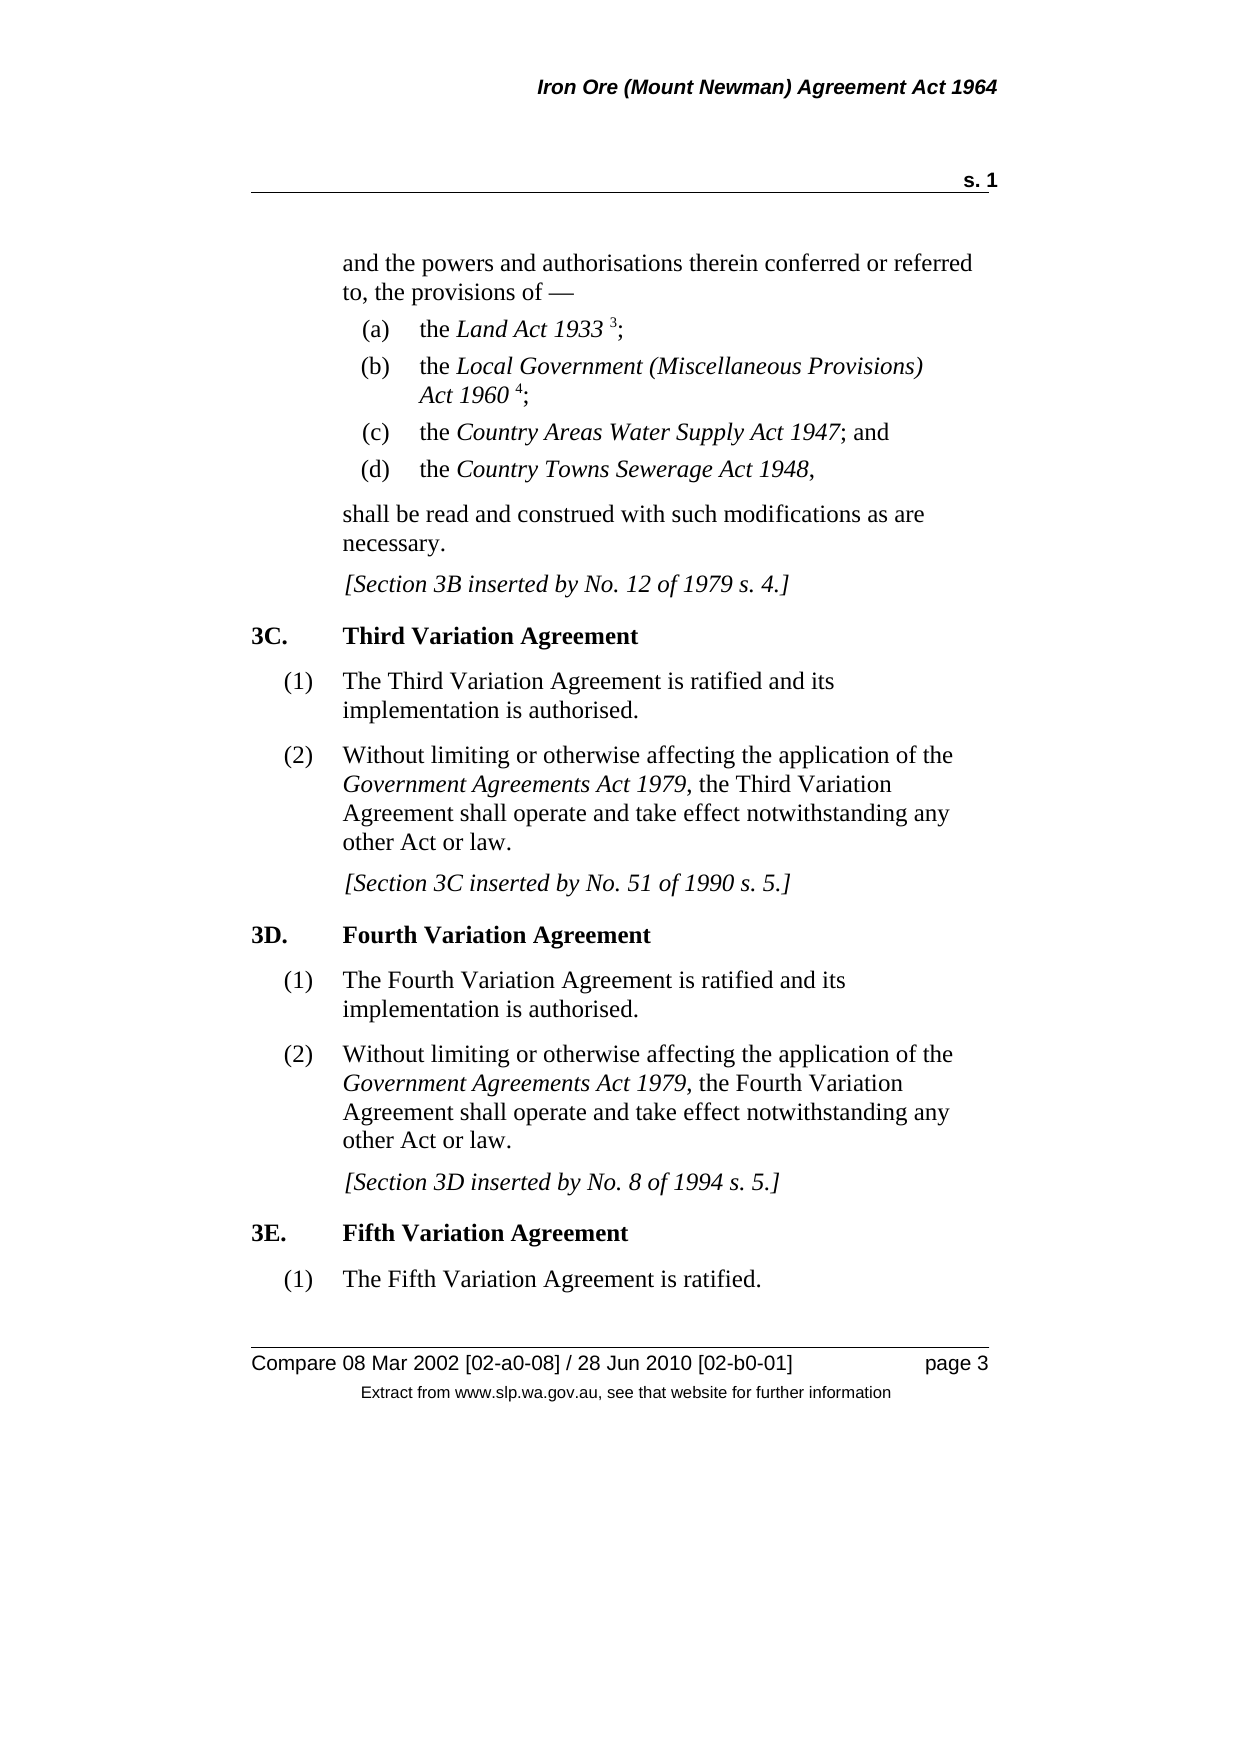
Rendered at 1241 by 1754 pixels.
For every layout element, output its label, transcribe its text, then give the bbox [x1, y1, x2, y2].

text (d) the Country Towns Sewerage Act 1948, [251, 454, 989, 483]
text (2) Without limiting or otherwise affecting the application of the Government Agreements Act 1979, the Third Variation Agreement shall operate and take effect notwithstanding any other Act or law. [251, 741, 989, 856]
text [Section 3B inserted by No. 12 of 1979 s. 4.] [251, 569, 989, 598]
text shall be read and construed with such modifications as are necessary. [251, 499, 989, 557]
subtitle 3C. Third Variation Agreement [251, 621, 989, 650]
text (1) The Fourth Variation Agreement is ratified and its implementation is authorised. [251, 965, 989, 1023]
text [251, 248, 989, 306]
text [Section 3C inserted by No. 51 of 1990 s. 5.] [251, 868, 989, 897]
text (2) Without limiting or otherwise affecting the application of the Government Agreements Act 1979, the Fourth Variation Agreement shall operate and take effect notwithstanding any other Act or law. [251, 1039, 989, 1154]
text (1) The Fifth Variation Agreement is ratified. [251, 1264, 989, 1293]
text (b) the Local Government (Miscellaneous Provisions) Act 1960 4; [251, 351, 989, 408]
subtitle 3E. Fifth Variation Agreement [251, 1218, 989, 1247]
text (a) the Land Act 1933 3; [251, 314, 989, 343]
text (1) The Third Variation Agreement is ratified and its implementation is authorised. [251, 666, 989, 724]
subtitle 3D. Fourth Variation Agreement [251, 920, 989, 948]
text (c) the Country Areas Water Supply Act 1947; and [251, 417, 989, 446]
text [Section 3D inserted by No. 8 of 1994 s. 5.] [251, 1167, 989, 1196]
